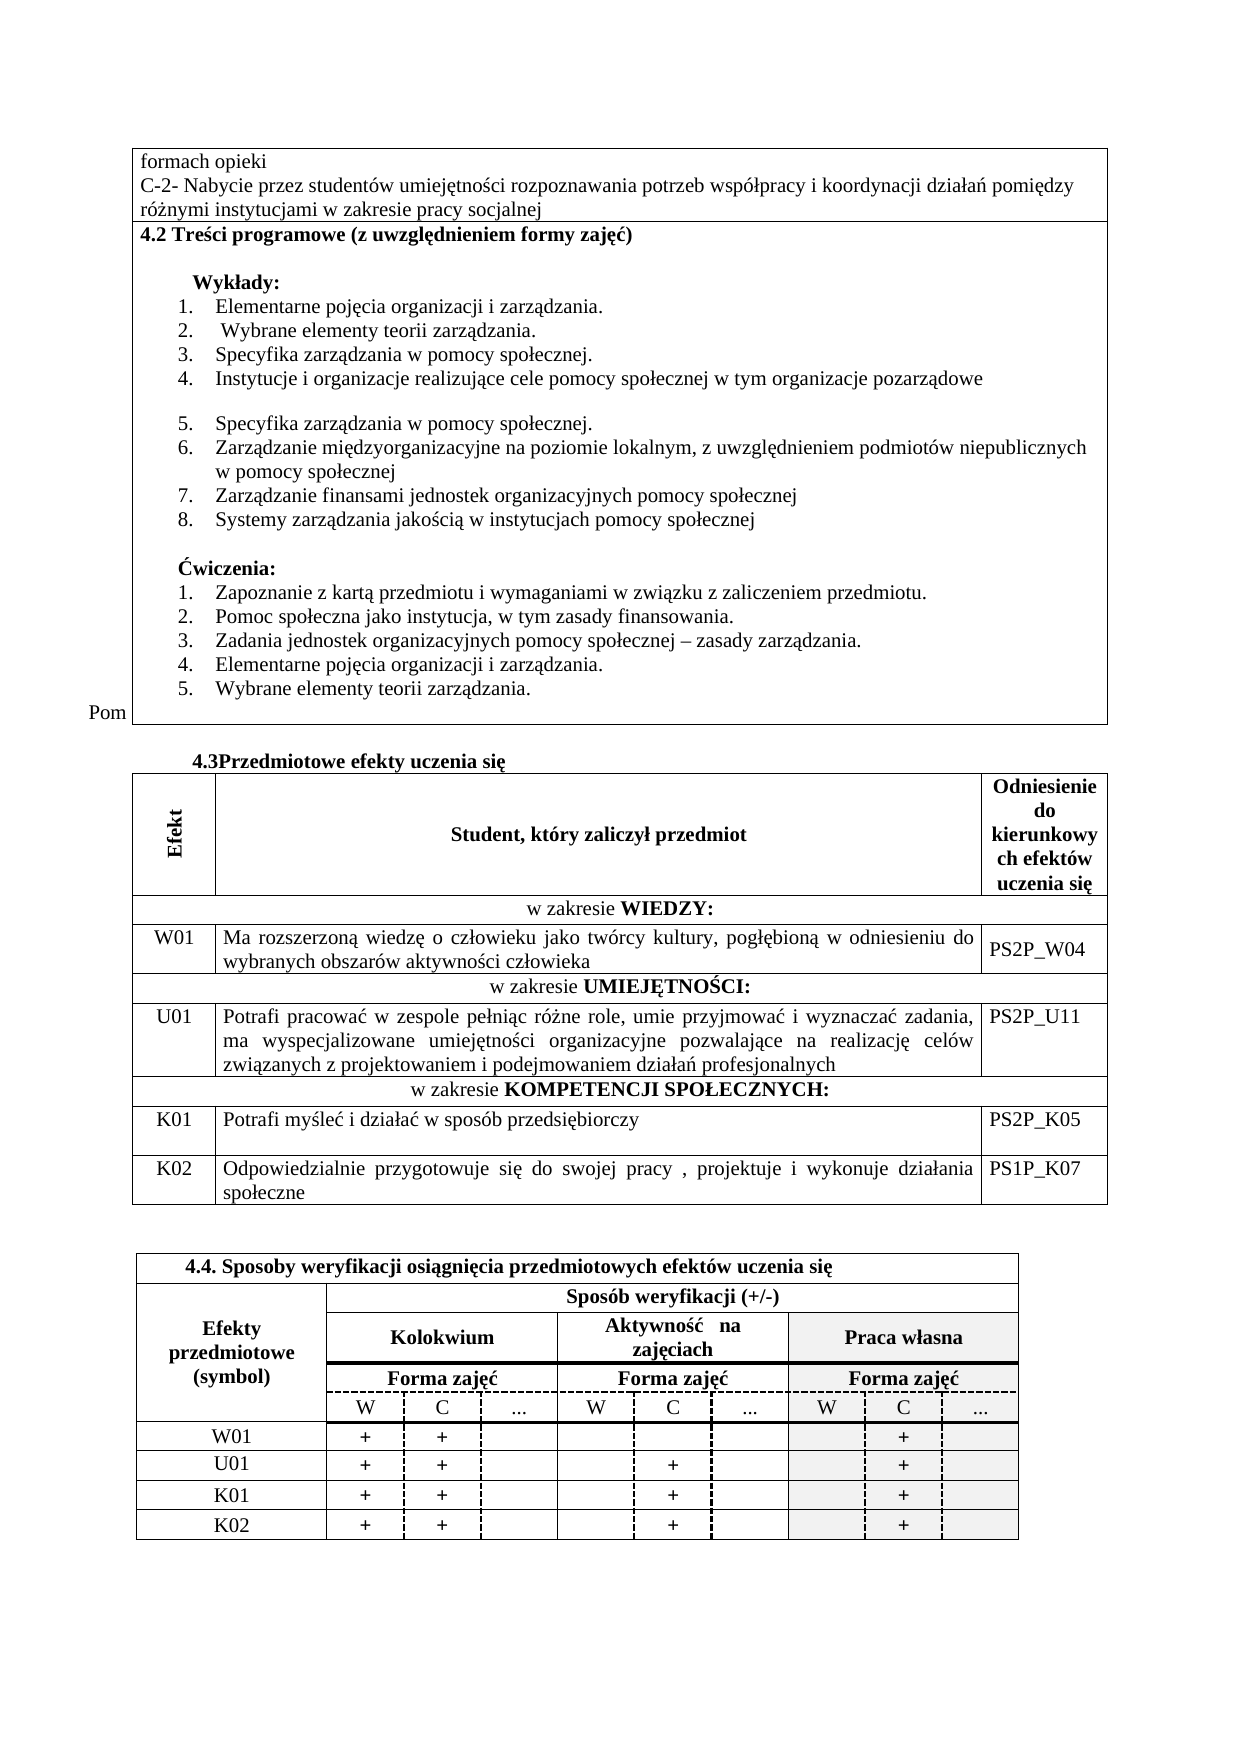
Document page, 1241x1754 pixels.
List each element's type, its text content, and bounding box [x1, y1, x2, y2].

table_cell Forma zajęć [558, 1365, 788, 1391]
table_cell K01 [133, 1107, 215, 1155]
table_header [133, 149, 1107, 221]
table_cell [558, 1424, 634, 1450]
table_cell + [865, 1481, 942, 1509]
table_cell U01 [133, 1004, 215, 1076]
table_cell U01 [137, 1451, 326, 1480]
table_cell [481, 1510, 557, 1539]
table_cell [789, 1510, 865, 1539]
table_cell + [404, 1424, 481, 1450]
table_cell [711, 1424, 788, 1450]
table_cell Praca własna [789, 1313, 1018, 1361]
table_cell PS2P_U11 [982, 1004, 1107, 1076]
table_cell [942, 1481, 1018, 1509]
table_cell [481, 1424, 557, 1450]
table_cell Ma rozszerzoną wiedzę o człowieku jako twórcy kultury, pogłębioną w odniesieniu do wybranych obszarów aktywności człowieka [216, 925, 981, 973]
table_cell + [634, 1451, 711, 1480]
table_cell 4.2 Treści programowe (z uwzględnieniem formy zajęć) Wykłady: Elementarne pojęcia organizacji i zarządzania. Wybrane elementy teorii zarządzania. Specyfika zarządzania w pomocy społecznej. Instytucje i organizacje realizujące cele pomocy społecznej w tym organizacje pozarządowe Specyfika zarządzania w pomocy społecznej. Zarządzanie międzyorganizacyjne na poziomie lokalnym, z uwzględnieniem podmiotów niepublicznych w pomocy społecznej Zarządzanie finansami jednostek organizacyjnych pomocy społecznej Systemy zarządzania jakością w instytucjach pomocy społecznej Ćwiczenia: Zapoznanie z kartą przedmiotu i wymaganiami w związku z zaliczeniem przedmiotu. Pomoc społeczna jako instytucja, w tym zasady finansowania. Zadania jednostek organizacyjnych pomocy społecznej – zasady zarządzania. Elementarne pojęcia organizacji i zarządzania. Wybrane elementy teorii zarządzania. Pom [133, 222, 1107, 724]
table_cell w zakresie KOMPETENCJI SPOŁECZNYCH: [133, 1077, 1107, 1106]
table_cell [558, 1510, 634, 1539]
table_header Student, który zaliczył przedmiot [216, 774, 981, 894]
table_cell + [327, 1424, 404, 1450]
table_cell + [327, 1510, 404, 1539]
table_cell ... [942, 1391, 1018, 1421]
table_cell + [327, 1451, 404, 1480]
table_cell [789, 1481, 865, 1509]
table_cell [711, 1510, 788, 1539]
table_header 4.4. Sposoby weryfikacji osiągnięcia przedmiotowych efektów uczenia się [137, 1254, 1018, 1283]
table_cell + [404, 1451, 481, 1480]
table_cell [711, 1451, 788, 1480]
table_cell w zakresie WIEDZY: [133, 896, 1107, 924]
table_cell + [404, 1510, 481, 1539]
table_cell K01 [137, 1481, 326, 1509]
table_cell + [865, 1451, 942, 1480]
table_cell Aktywność na zajęciach [558, 1313, 788, 1361]
table_cell W [327, 1391, 404, 1421]
table_cell W01 [133, 925, 215, 973]
text 4.3Przedmiotowe efekty uczenia się [192, 749, 1093, 773]
table_cell w zakresie UMIEJĘTNOŚCI: [133, 974, 1107, 1003]
table_cell [942, 1424, 1018, 1450]
table_cell K02 [137, 1510, 326, 1539]
table_cell + [865, 1510, 942, 1539]
table_cell ... [481, 1391, 557, 1421]
table_cell [942, 1510, 1018, 1539]
table_cell Kolokwium [327, 1313, 557, 1361]
table_cell C [404, 1391, 481, 1421]
table_cell [481, 1481, 557, 1509]
table_cell Forma zajęć [789, 1365, 1018, 1391]
table_cell Potrafi myśleć i działać w sposób przedsiębiorczy [216, 1107, 981, 1155]
table_cell Efekty przedmiotowe (symbol) [137, 1284, 326, 1421]
table_cell [942, 1451, 1018, 1480]
table_cell [789, 1451, 865, 1480]
table_cell [634, 1424, 711, 1450]
table_cell Forma zajęć [327, 1365, 557, 1391]
table_cell W01 [137, 1422, 326, 1450]
table_header Odniesienie do kierunkowych efektów uczenia się [982, 774, 1107, 894]
table_cell [558, 1481, 634, 1509]
table_cell + [404, 1481, 481, 1509]
table_cell PS2P_K05 [982, 1107, 1107, 1155]
table_cell C [865, 1391, 942, 1421]
table_cell + [327, 1481, 404, 1509]
table_cell Sposób weryfikacji (+/-) [327, 1284, 1018, 1312]
table_cell + [634, 1481, 711, 1509]
table_cell W [789, 1391, 865, 1421]
table_header Efekt [133, 774, 215, 894]
table_cell Odpowiedzialnie przygotowuje się do swojej pracy , projektuje i wykonuje działania społeczne [216, 1156, 981, 1204]
table_cell PS2P_W04 [982, 925, 1107, 973]
table_cell W [558, 1391, 634, 1421]
table_cell + [865, 1424, 942, 1450]
table_cell + [634, 1510, 711, 1539]
table_cell ... [711, 1391, 788, 1421]
table_cell PS1P_K07 [982, 1156, 1107, 1204]
table_cell [558, 1451, 634, 1480]
table_cell [481, 1451, 557, 1480]
table_cell K02 [133, 1156, 215, 1204]
table_cell [789, 1424, 865, 1450]
table_cell Potrafi pracować w zespole pełniąc różne role, umie przyjmować i wyznaczać zadania, ma wyspecjalizowane umiejętności organizacyjne pozwalające na realizację celów związanych z projektowaniem i podejmowaniem działań profesjonalnych [216, 1004, 981, 1076]
table_cell [711, 1481, 788, 1509]
table_cell C [634, 1391, 711, 1421]
